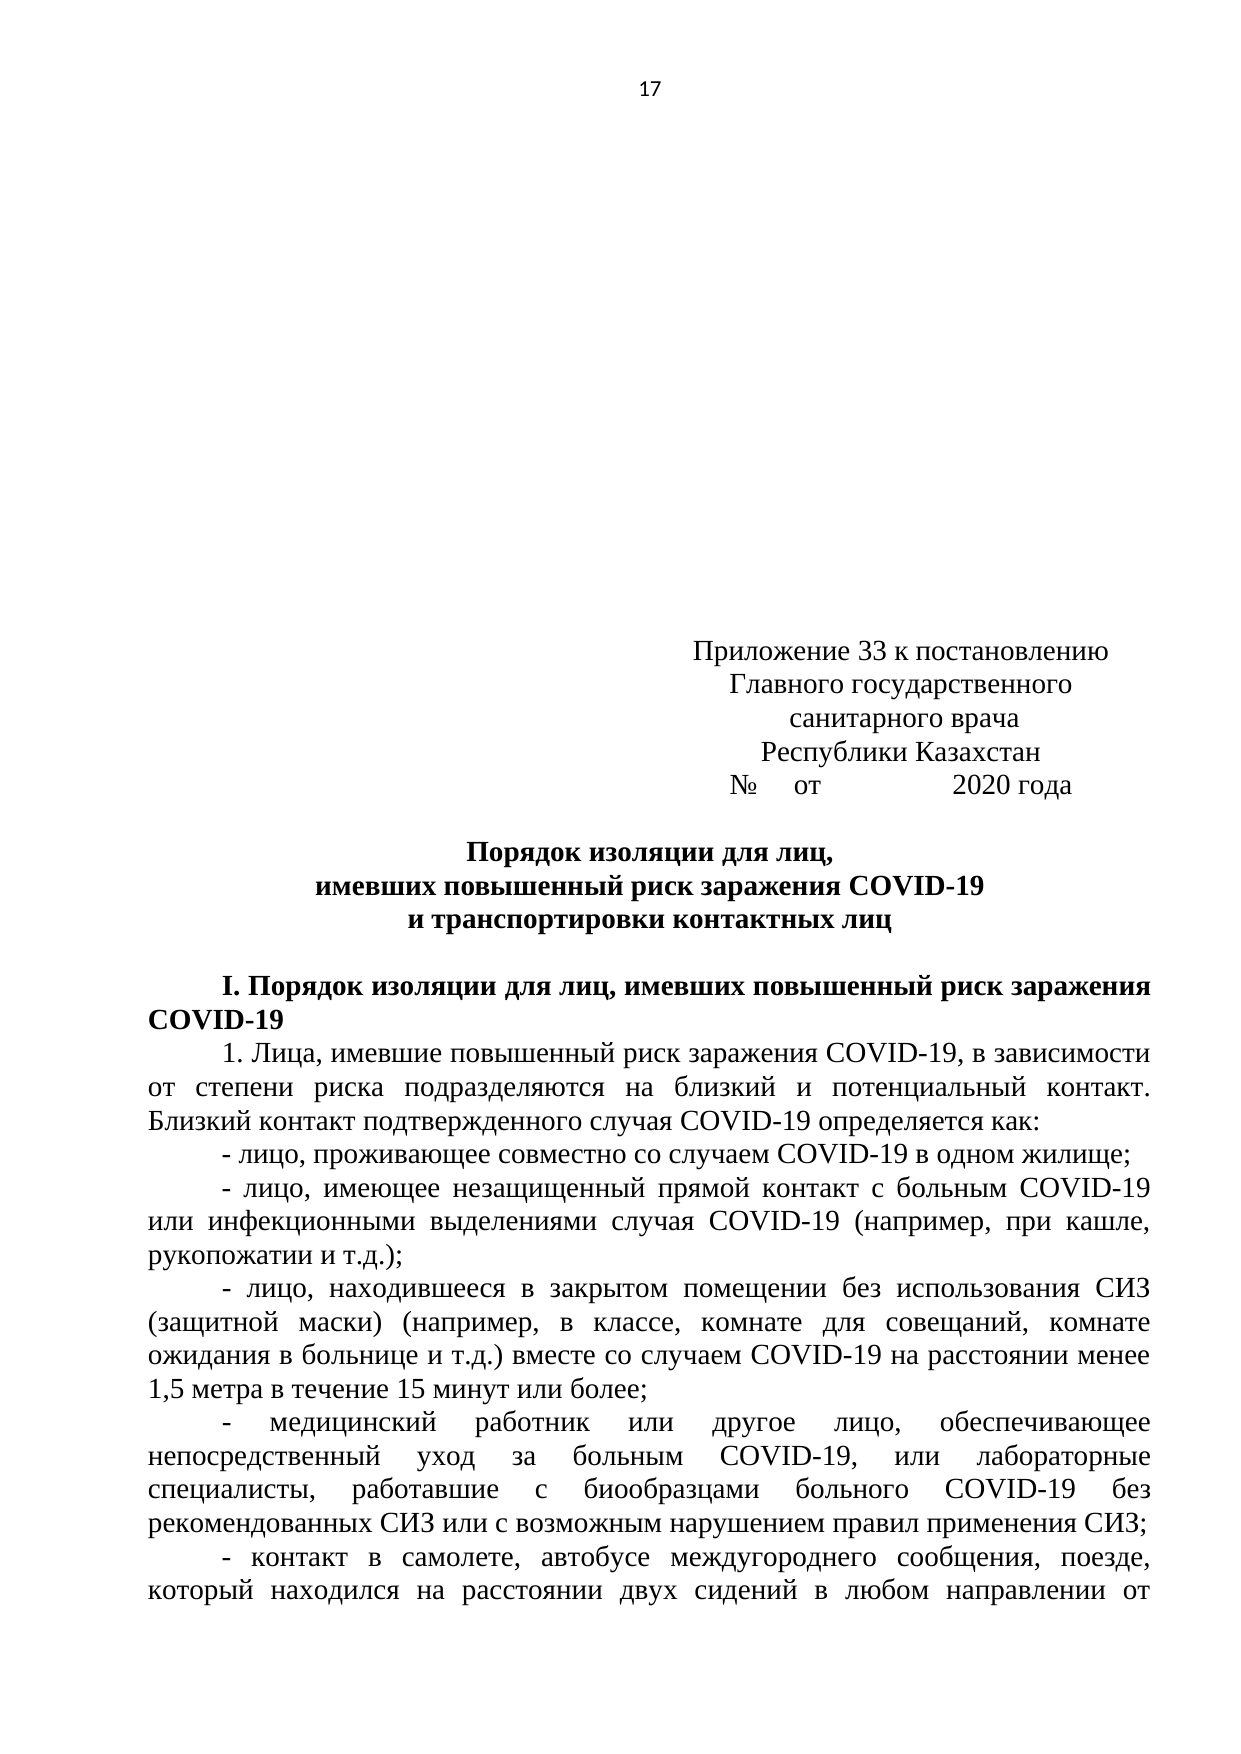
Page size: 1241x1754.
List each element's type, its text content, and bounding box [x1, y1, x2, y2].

list № от 2020 года [650, 767, 1152, 801]
text Порядок изоляции для лиц, [148, 834, 1152, 868]
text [148, 1539, 1152, 1606]
text имевших повышенный риск заражения COVID-19 [148, 868, 1152, 901]
list Республики Казахстан [650, 734, 1152, 767]
list санитарного врача [650, 700, 1152, 734]
text и транспортировки контактных лиц [148, 901, 1152, 935]
text - лицо, имеющее незащищенный прямой контакт с больным COVID-19 или инфекционными выделениями случая COVID-19 (например, при кашле, рукопожатии и т.д.); [148, 1170, 1152, 1270]
list Приложение 33 к постановлению Главного государственного [650, 633, 1152, 700]
list - лицо, находившееся в закрытом помещении без использования СИЗ (защитной маски) (например, в классе, комнате для совещаний, комнате ожидания в больнице и т.д.) вместе со случаем COVID-19 на расстоянии менее 1,5 метра в течение 15 минут или более; [148, 1270, 1152, 1404]
text 1. Лица, имевшие повышенный риск заражения COVID-19, в зависимости от степени риска подразделяются на близкий и потенциальный контакт. Близкий контакт подтвержденного случая COVID-19 определяется как: [148, 1036, 1152, 1136]
text - лицо, проживающее совместно со случаем COVID-19 в одном жилище; [148, 1136, 1152, 1170]
text I. Порядок изоляции для лиц, имевших повышенный риск заражения COVID-19 [148, 968, 1152, 1036]
list - медицинский работник или другое лицо, обеспечивающее непосредственный уход за больным COVID-19, или лабораторные специалисты, работавшие с биообразцами больного COVID-19 без рекомендованных СИЗ или с возможным нарушением правил применения СИЗ; [148, 1404, 1152, 1539]
